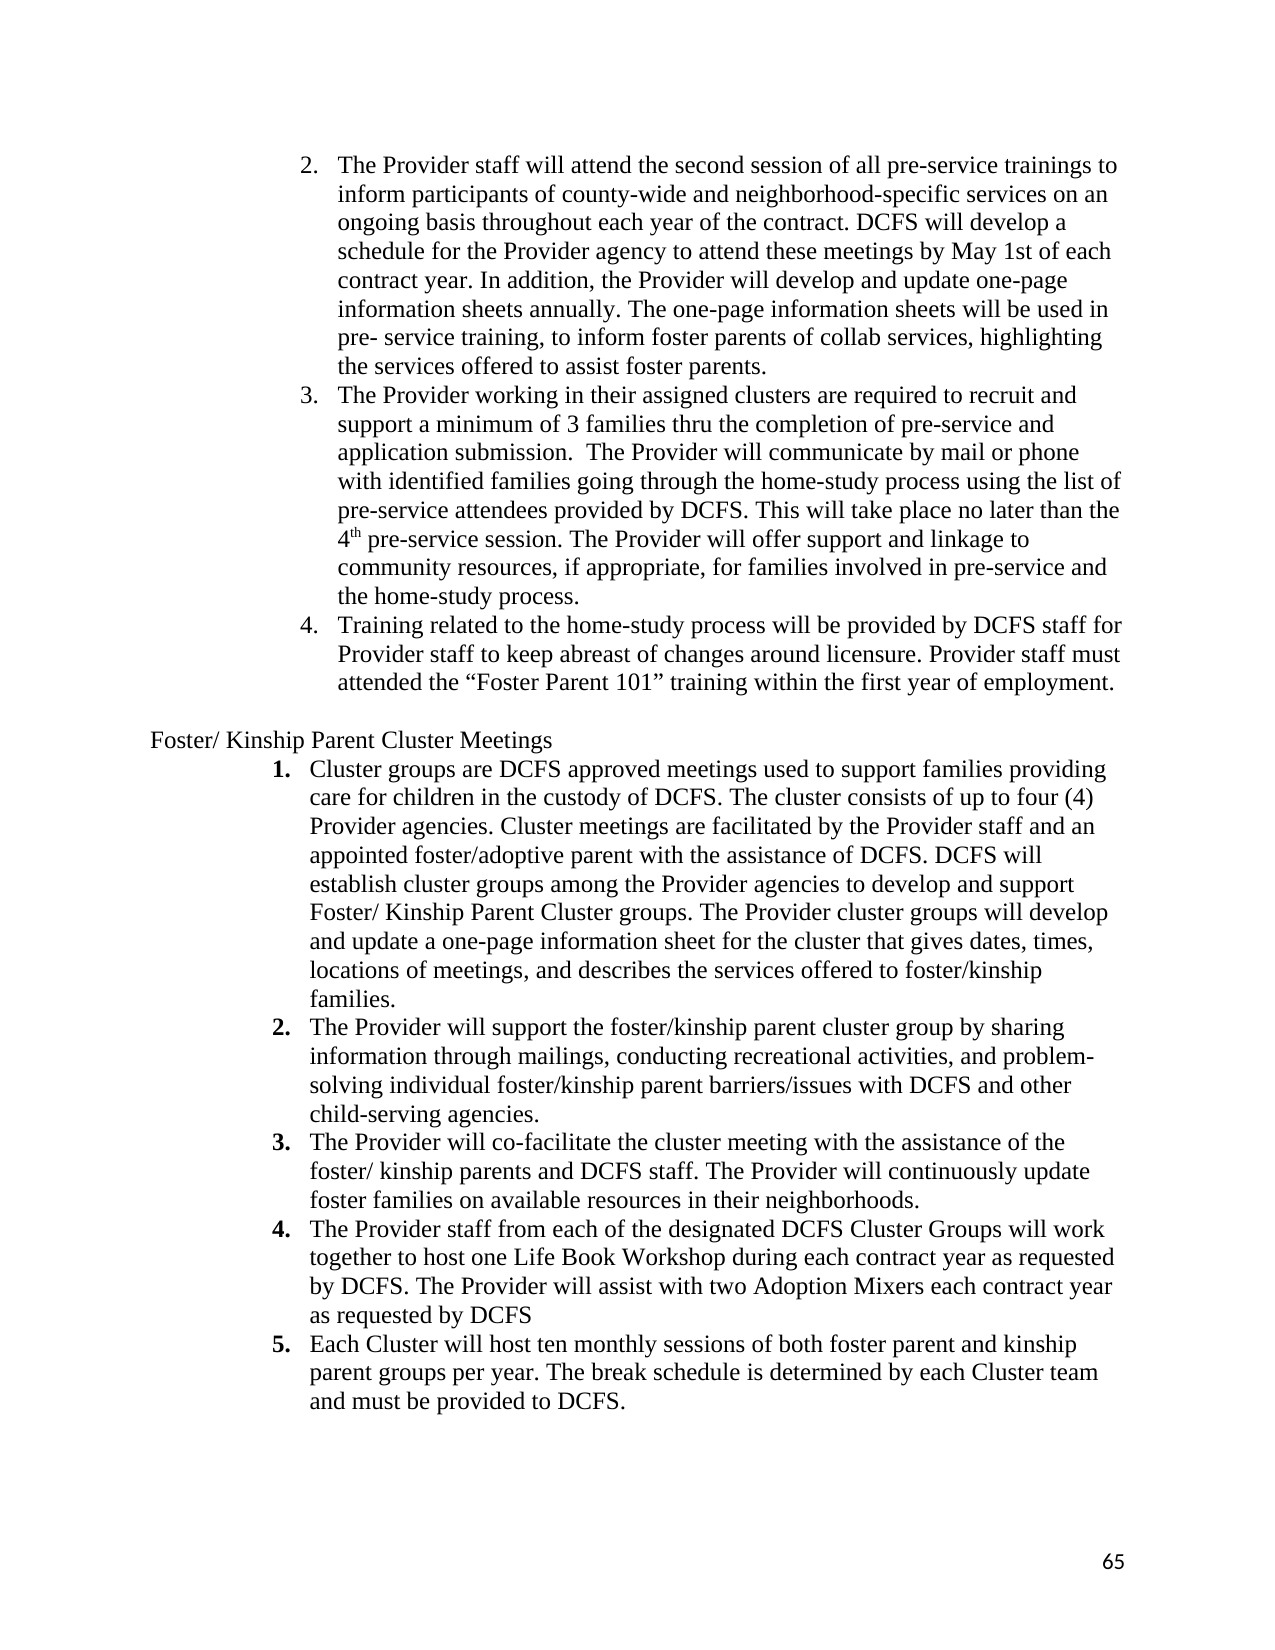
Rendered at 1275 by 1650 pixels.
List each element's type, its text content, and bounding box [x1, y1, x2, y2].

list Each Cluster will host ten monthly sessions of both foster parent and kinship parent groups per year. The break schedule is determined by each Cluster team and must be provided to DCFS. [272, 1329, 1125, 1415]
list The Provider will co-facilitate the cluster meeting with the assistance of the foster/ kinship parents and DCFS staff. The Provider will continuously update foster families on available resources in their neighborhoods. [272, 1127, 1125, 1214]
list Cluster groups are DCFS approved meetings used to support families providing care for children in the custody of DCFS. The cluster consists of up to four (4) Provider agencies. Cluster meetings are facilitated by the Provider staff and an appointed foster/adoptive parent with the assistance of DCFS. DCFS will establish cluster groups among the Provider agencies to develop and support Foster/ Kinship Parent Cluster groups. The Provider cluster groups will develop and update a one-page information sheet for the cluster that gives dates, times, locations of meetings, and describes the services offered to foster/kinship families. [272, 754, 1125, 1012]
list The Provider staff will attend the second session of all pre-service trainings to inform participants of county-wide and neighborhood-specific services on an ongoing basis throughout each year of the contract. DCFS will develop a schedule for the Provider agency to attend these meetings by May 1st of each contract year. In addition, the Provider will develop and update one-page information sheets annually. The one-page information sheets will be used in pre- service training, to inform foster parents of collab services, highlighting the services offered to assist foster parents. [300, 150, 1125, 380]
list The Provider staff from each of the designated DCFS Cluster Groups will work together to host one Life Book Workshop during each contract year as requested by DCFS. The Provider will assist with two Adoption Mixers each contract year as requested by DCFS [272, 1214, 1125, 1329]
text Foster/ Kinship Parent Cluster Meetings [150, 725, 1125, 754]
list Training related to the home-study process will be provided by DCFS staff for Provider staff to keep abreast of changes around licensure. Provider staff must attended the “Foster Parent 101” training within the first year of employment. [300, 610, 1125, 696]
list The Provider working in their assigned clusters are required to recruit and support a minimum of 3 families thru the completion of pre-service and application submission. The Provider will communicate by mail or phone with identified families going through the home-study process using the list of pre-service attendees provided by DCFS. This will take place no later than the 4th pre-service session. The Provider will offer support and linkage to community resources, if appropriate, for families involved in pre-service and the home-study process. [300, 380, 1125, 610]
list The Provider will support the foster/kinship parent cluster group by sharing information through mailings, conducting recreational activities, and problem-solving individual foster/kinship parent barriers/issues with DCFS and other child-serving agencies. [272, 1012, 1125, 1127]
